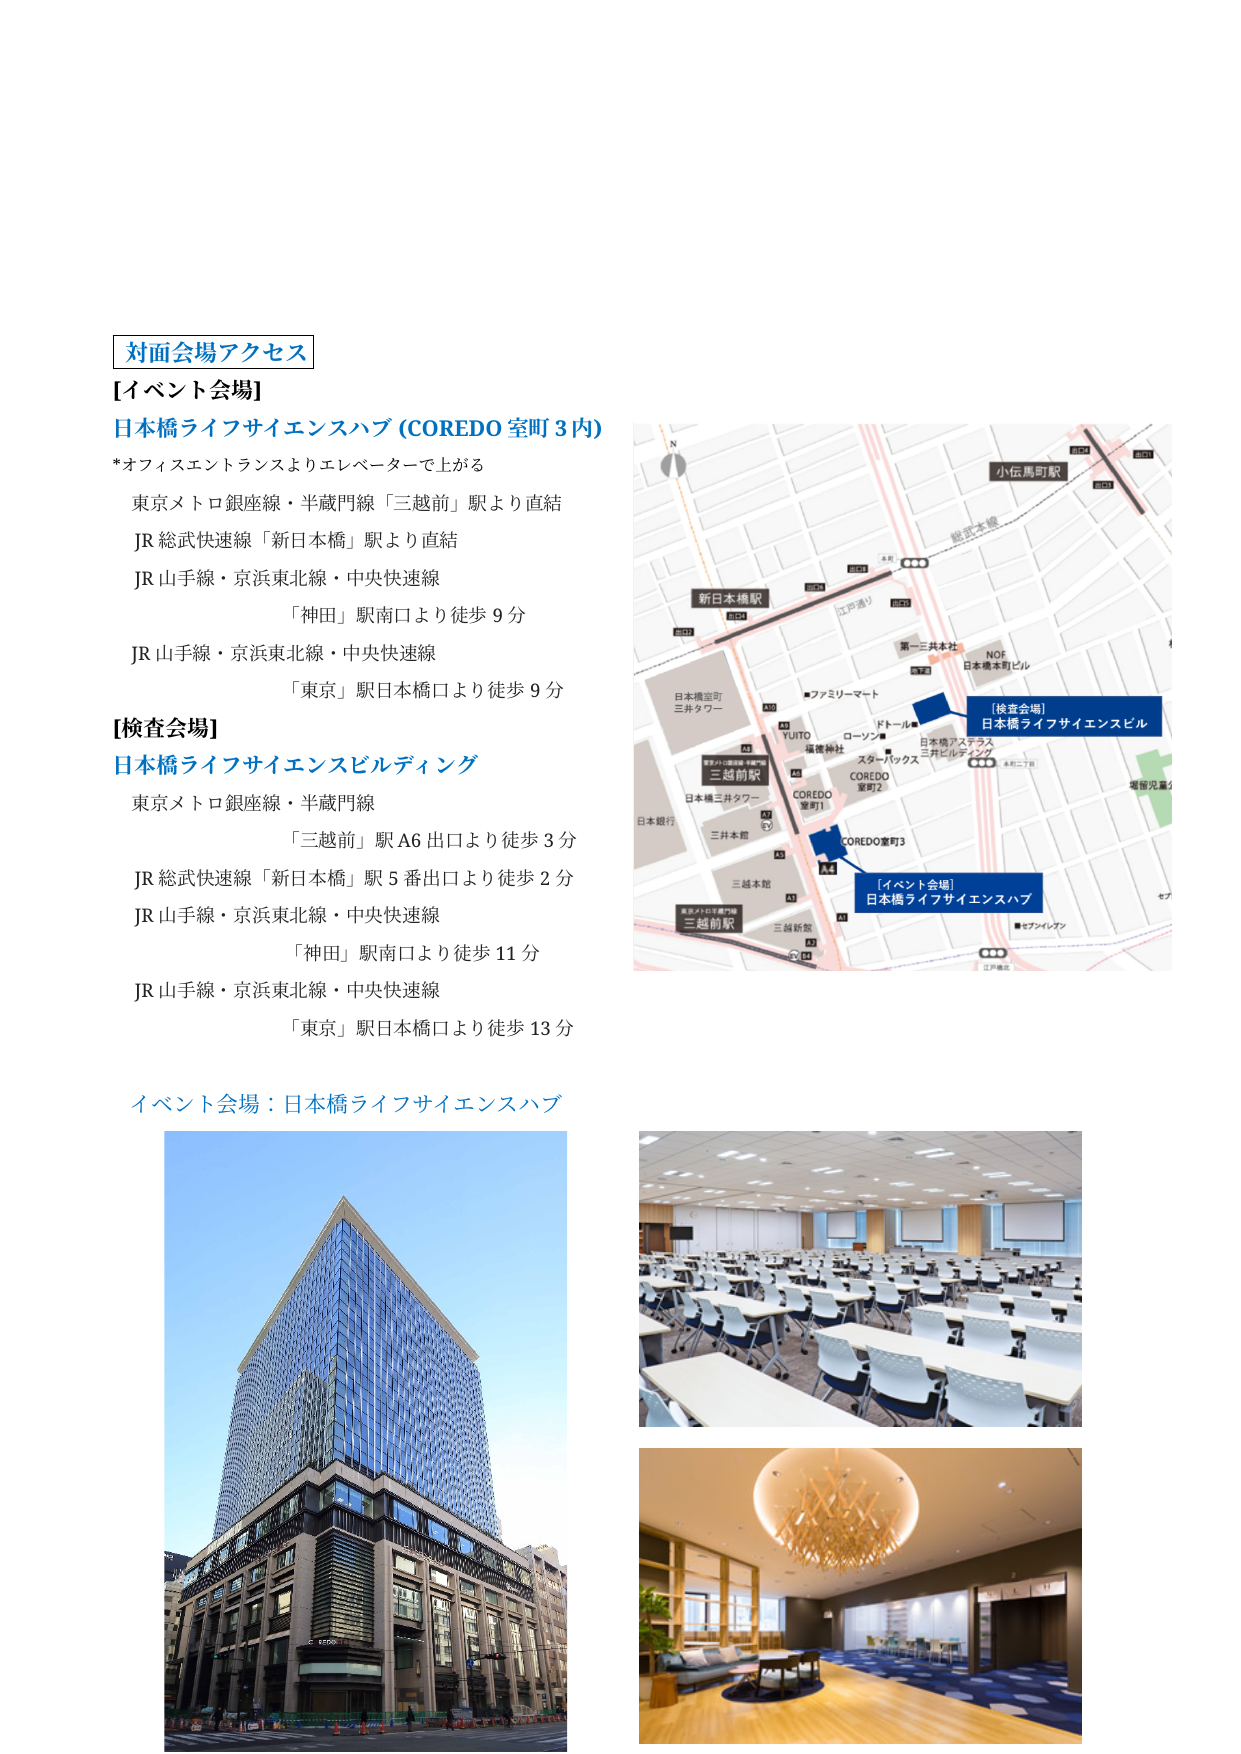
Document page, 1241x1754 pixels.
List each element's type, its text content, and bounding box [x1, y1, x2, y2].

text 「東京」駅日本橋口より徒歩 9 分 [112, 671, 631, 708]
text 「三越前」駅A6 出口より徒歩 3 分 [112, 821, 631, 858]
text 日本橋ライフサイエンスハブ (COREDO室町3内) [112, 408, 1128, 446]
picture [631, 422, 1172, 971]
text [イベント会場] [112, 371, 1128, 408]
text 東京メトロ銀座線・半蔵門線 [112, 783, 631, 821]
text 「神田」駅南口より徒歩 11 分 JR 山手線・京浜東北線・中央快速線 [134, 933, 1128, 1008]
text JR 総武快速線「新日本橋」駅より直結 JR 山手線・京浜東北線・中央快速線 [134, 521, 631, 596]
text JR 総武快速線「新日本橋」駅 5 番出口より徒歩 2 分 JR 山手線・京浜東北線・中央快速線 [134, 858, 631, 933]
text [検査会場] [112, 708, 631, 746]
picture [639, 1448, 1082, 1744]
text *オフィスエントランスよりエレベーターで上がる [112, 446, 631, 483]
picture [639, 1131, 1082, 1427]
text 日本橋ライフサイエンスビルディング [112, 746, 631, 783]
text 東京メトロ銀座線・半蔵門線「三越前」駅より直結 [112, 483, 631, 521]
picture [164, 1131, 568, 1752]
text 「東京」駅日本橋口より徒歩 13 分 [112, 1008, 1128, 1046]
text 「神田」駅南口より徒歩 9 分 [112, 596, 631, 633]
text *対面会場アクセス [112, 333, 1128, 371]
text JR 山手線・京浜東北線・中央快速線 [112, 633, 631, 671]
